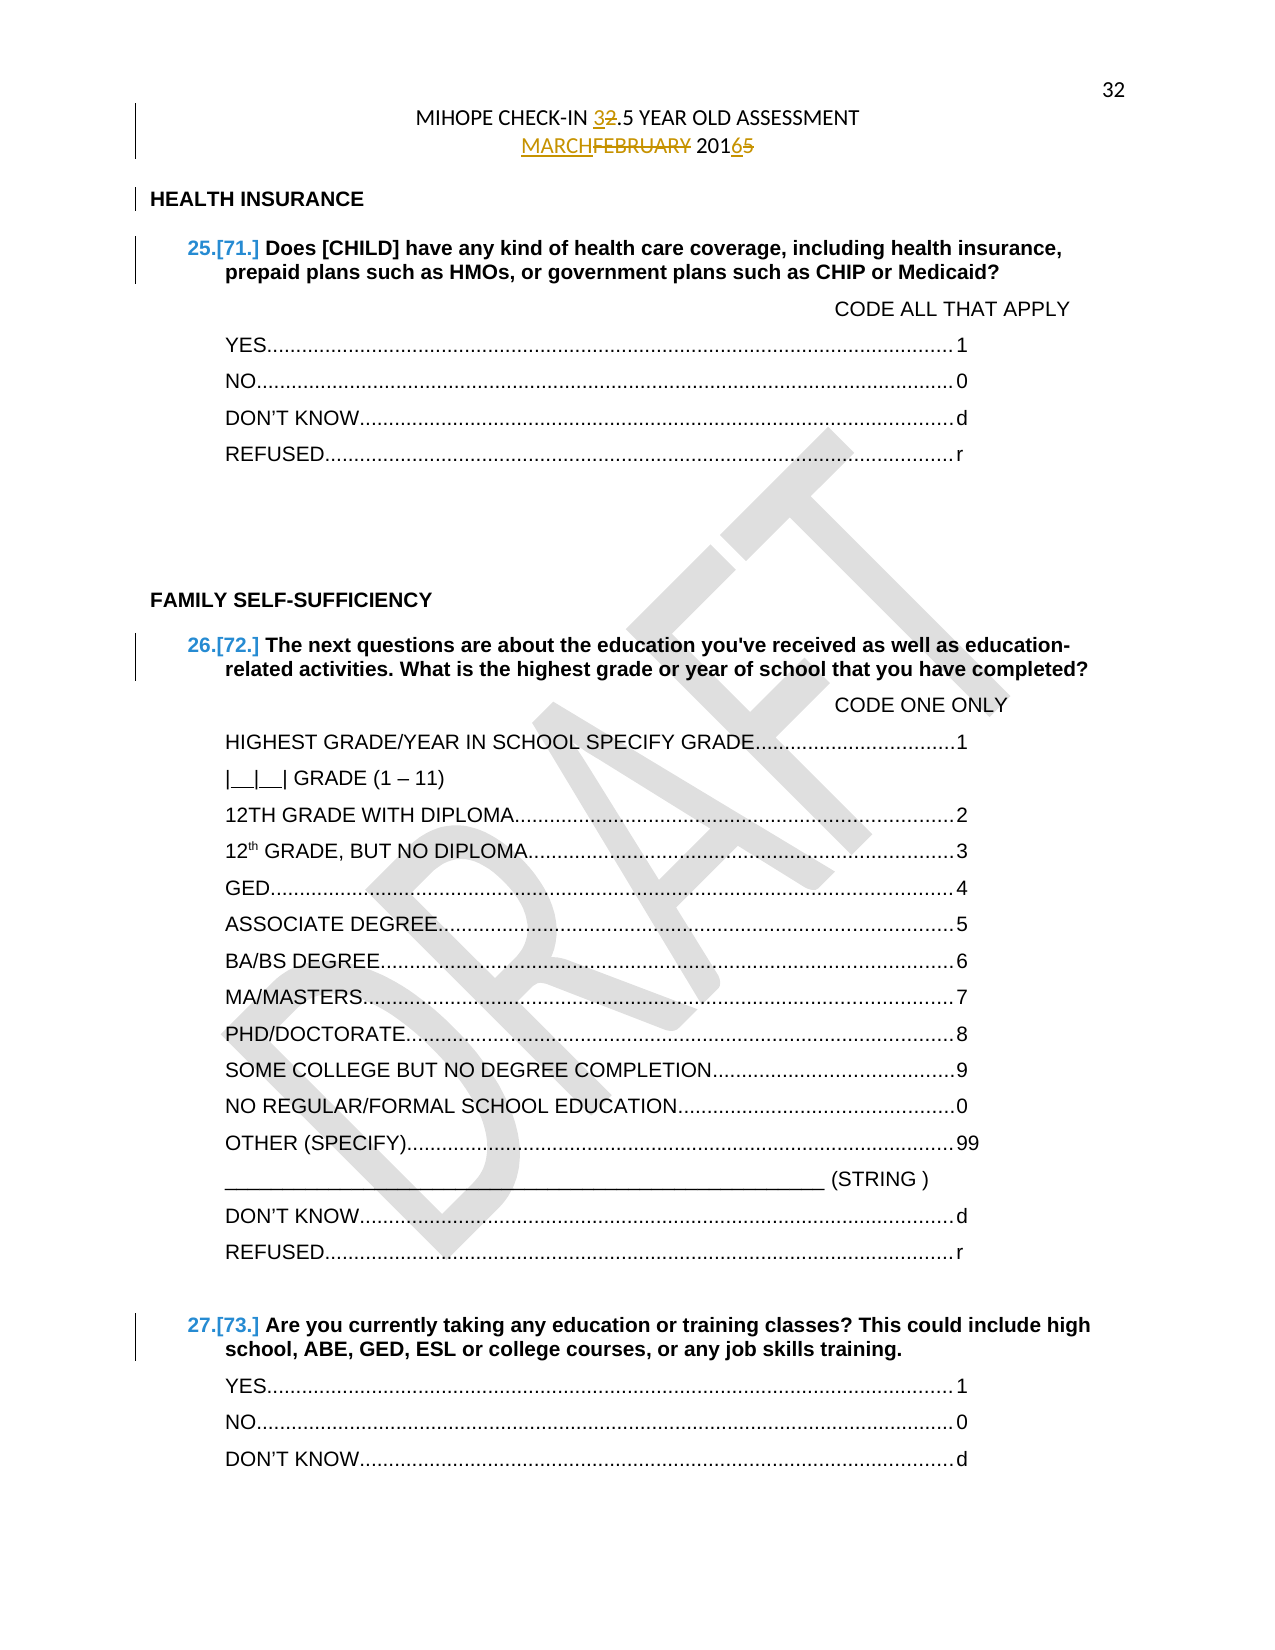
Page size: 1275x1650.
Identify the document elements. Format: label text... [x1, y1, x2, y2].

text OTHER (SPECIFY) 99 [225, 1131, 928, 1155]
text NO REGULAR/FORMAL SCHOOL EDUCATION 0 [225, 1094, 928, 1118]
text REFUSED r [225, 442, 928, 466]
text | | | GRADE (1 – 11) [150, 766, 1125, 790]
text 12th GRADE, BUT NO DIPLOMA 3 [225, 839, 928, 863]
text HIGHEST GRADE/YEAR IN SCHOOL SPECIFY GRADE 1 [225, 730, 928, 754]
text FAMILY SELF-SUFFICIENCY [150, 588, 1125, 612]
text NO 0 [225, 369, 928, 393]
text DON’T KNOW d [225, 1204, 928, 1228]
text GED 4 [225, 876, 928, 899]
text (STRING ) [225, 1167, 1153, 1191]
text ASSOCIATE DEGREE 5 [225, 912, 928, 936]
text DON’T KNOW d [225, 1446, 928, 1470]
text NO 0 [225, 1410, 928, 1434]
text BA/BS DEGREE 6 [225, 948, 928, 972]
text 12TH GRADE WITH DIPLOMA 2 [225, 803, 928, 827]
text MA/MASTERS 7 [225, 985, 928, 1009]
text REFUSED r [225, 1240, 928, 1264]
text SOME COLLEGE BUT NO DEGREE COMPLETION 9 [225, 1058, 928, 1082]
text HEALTH INSURANCE [150, 187, 1200, 211]
text PHD/DOCTORATE 8 [225, 1021, 928, 1045]
text YES 1 [225, 1373, 928, 1397]
text YES 1 [225, 333, 928, 357]
list Are you currently taking any education or training classes? This could include high school, ABE, GED, ESL or college courses, or any job skills training. [187, 1313, 1125, 1361]
list The next questions are about the education you've received as well as education-related activities. What is the highest grade or year of school that you have completed? [187, 633, 1125, 681]
list Does [CHILD] have any kind of health care coverage, including health insurance, prepaid plans such as HMOs, or government plans such as CHIP or Medicaid? [187, 236, 1125, 284]
text DON’T KNOW d [225, 406, 928, 430]
